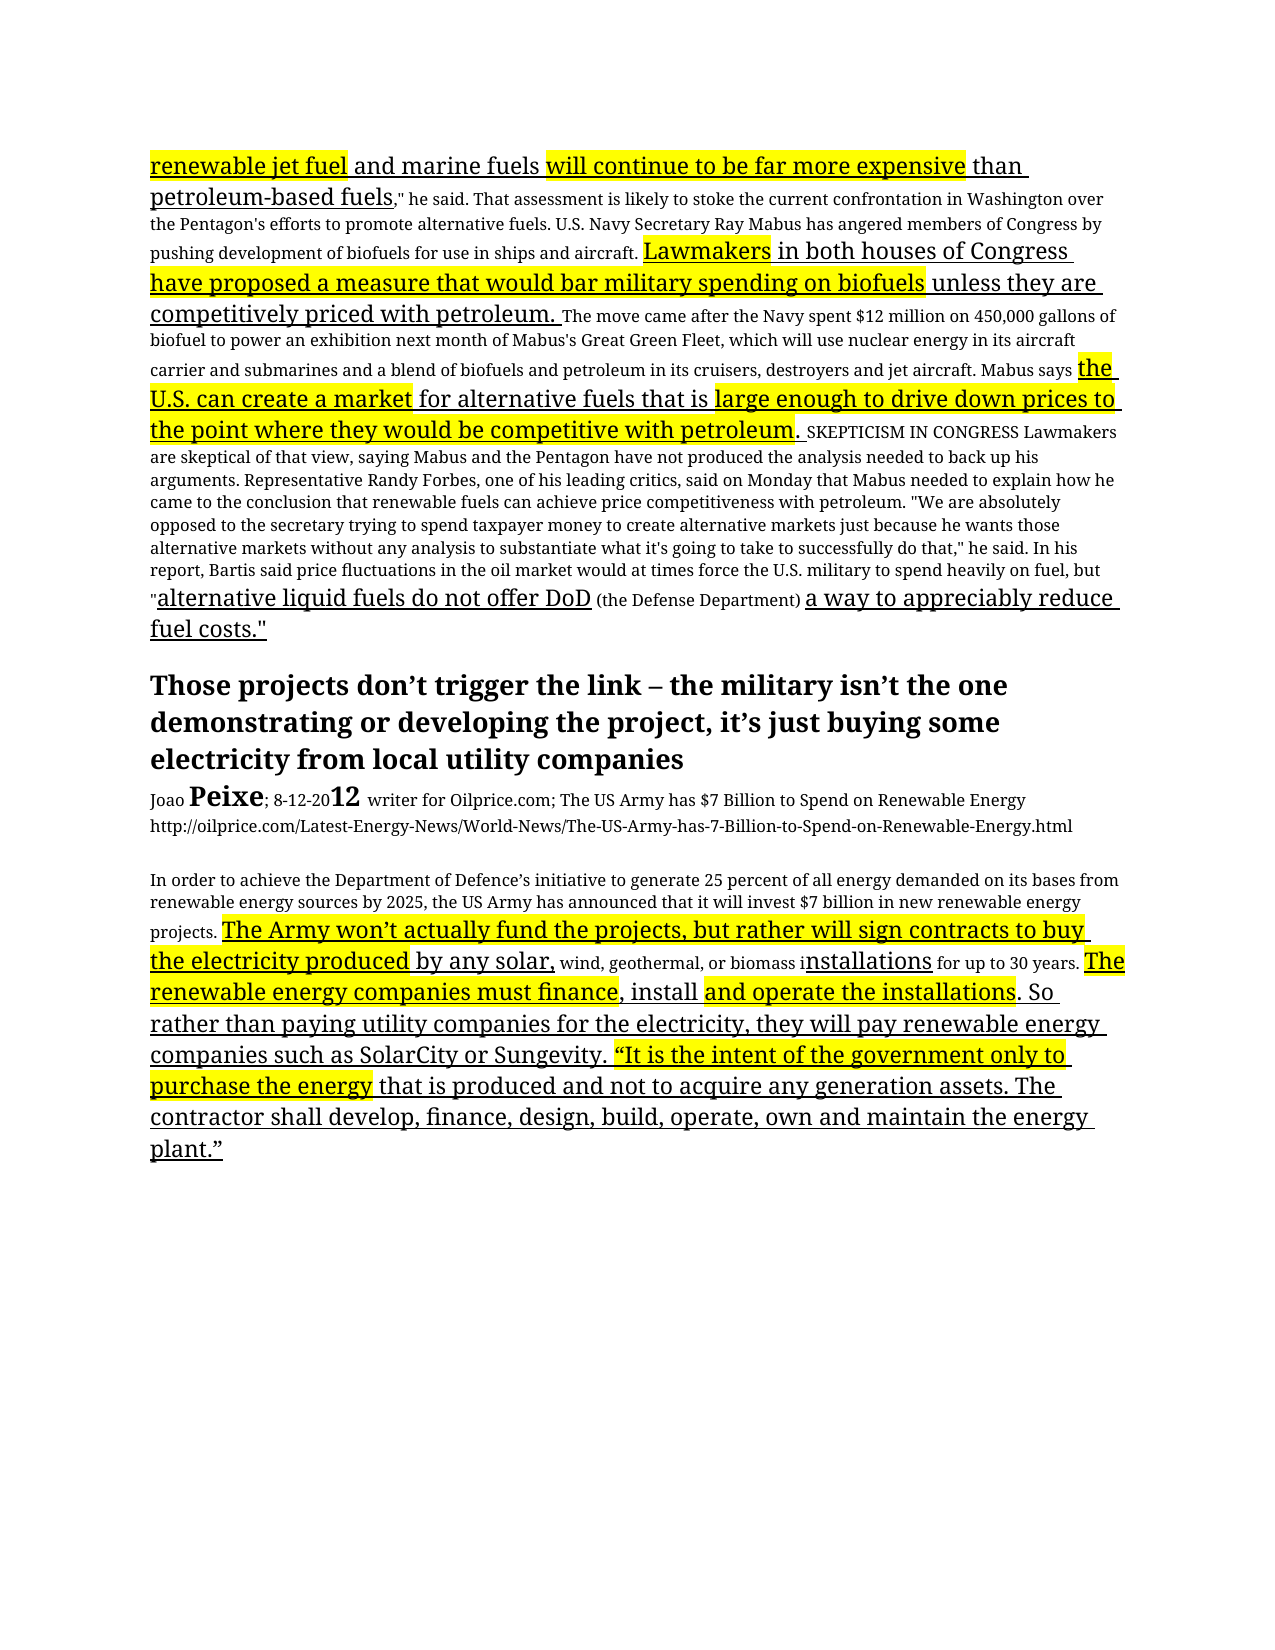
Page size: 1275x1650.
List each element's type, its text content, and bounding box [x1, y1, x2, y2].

text Those projects don’t trigger the link – the military isn’t the one demonstrating or developing the project, it’s just buying some electricity from local utility companies [150, 667, 1125, 777]
text In order to achieve the Department of Defence’s initiative to generate 25 percent of all energy demanded on its bases from renewable energy sources by 2025, the US Army has announced that it will invest $7 billion in new renewable energy projects. The Army won’t actually fund the projects, but rather will sign contracts to buy the electricity produced by any solar, wind, geothermal, or biomass installations for up to 30 years. The renewable energy companies must finance, install and operate the installations. So rather than paying utility companies for the electricity, they will pay renewable energy companies such as SolarCity or Sungevity. “It is the intent of the government only to purchase the energy that is produced and not to acquire any generation assets. The contractor shall develop, finance, design, build, operate, own and maintain the energy plant.” [150, 945, 1125, 1164]
text In order to achieve the Department of Defence’s initiative to generate 25 percent of all energy demanded on its bases from renewable energy sources by 2025, the US Army has announced that it will invest $7 billion in new renewable energy projects. The Army won’t actually fund the projects, but rather will sign contracts to buy the electricity produced by any solar, wind, geothermal, or biomass installations for up to 30 years. The renewable energy companies must finance, install and operate the installations. So rather than paying utility companies for the electricity, they will pay renewable energy companies such as SolarCity or Sungevity. “It is the intent of the government only to purchase the energy that is produced and not to acquire any generation assets. The contractor shall develop, finance, design, build, operate, own and maintain the energy plant.” [150, 868, 1125, 945]
text Joao Peixe; 8-12-2012 writer for Oilprice.com; The US Army has $7 Billion to Spend on Renewable Energy http://oilprice.com/Latest-Energy-News/World-News/The-US-Army-has-7-Billion-to-Spend-on-Renewable-Energy.html [150, 777, 1125, 837]
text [150, 150, 1125, 644]
